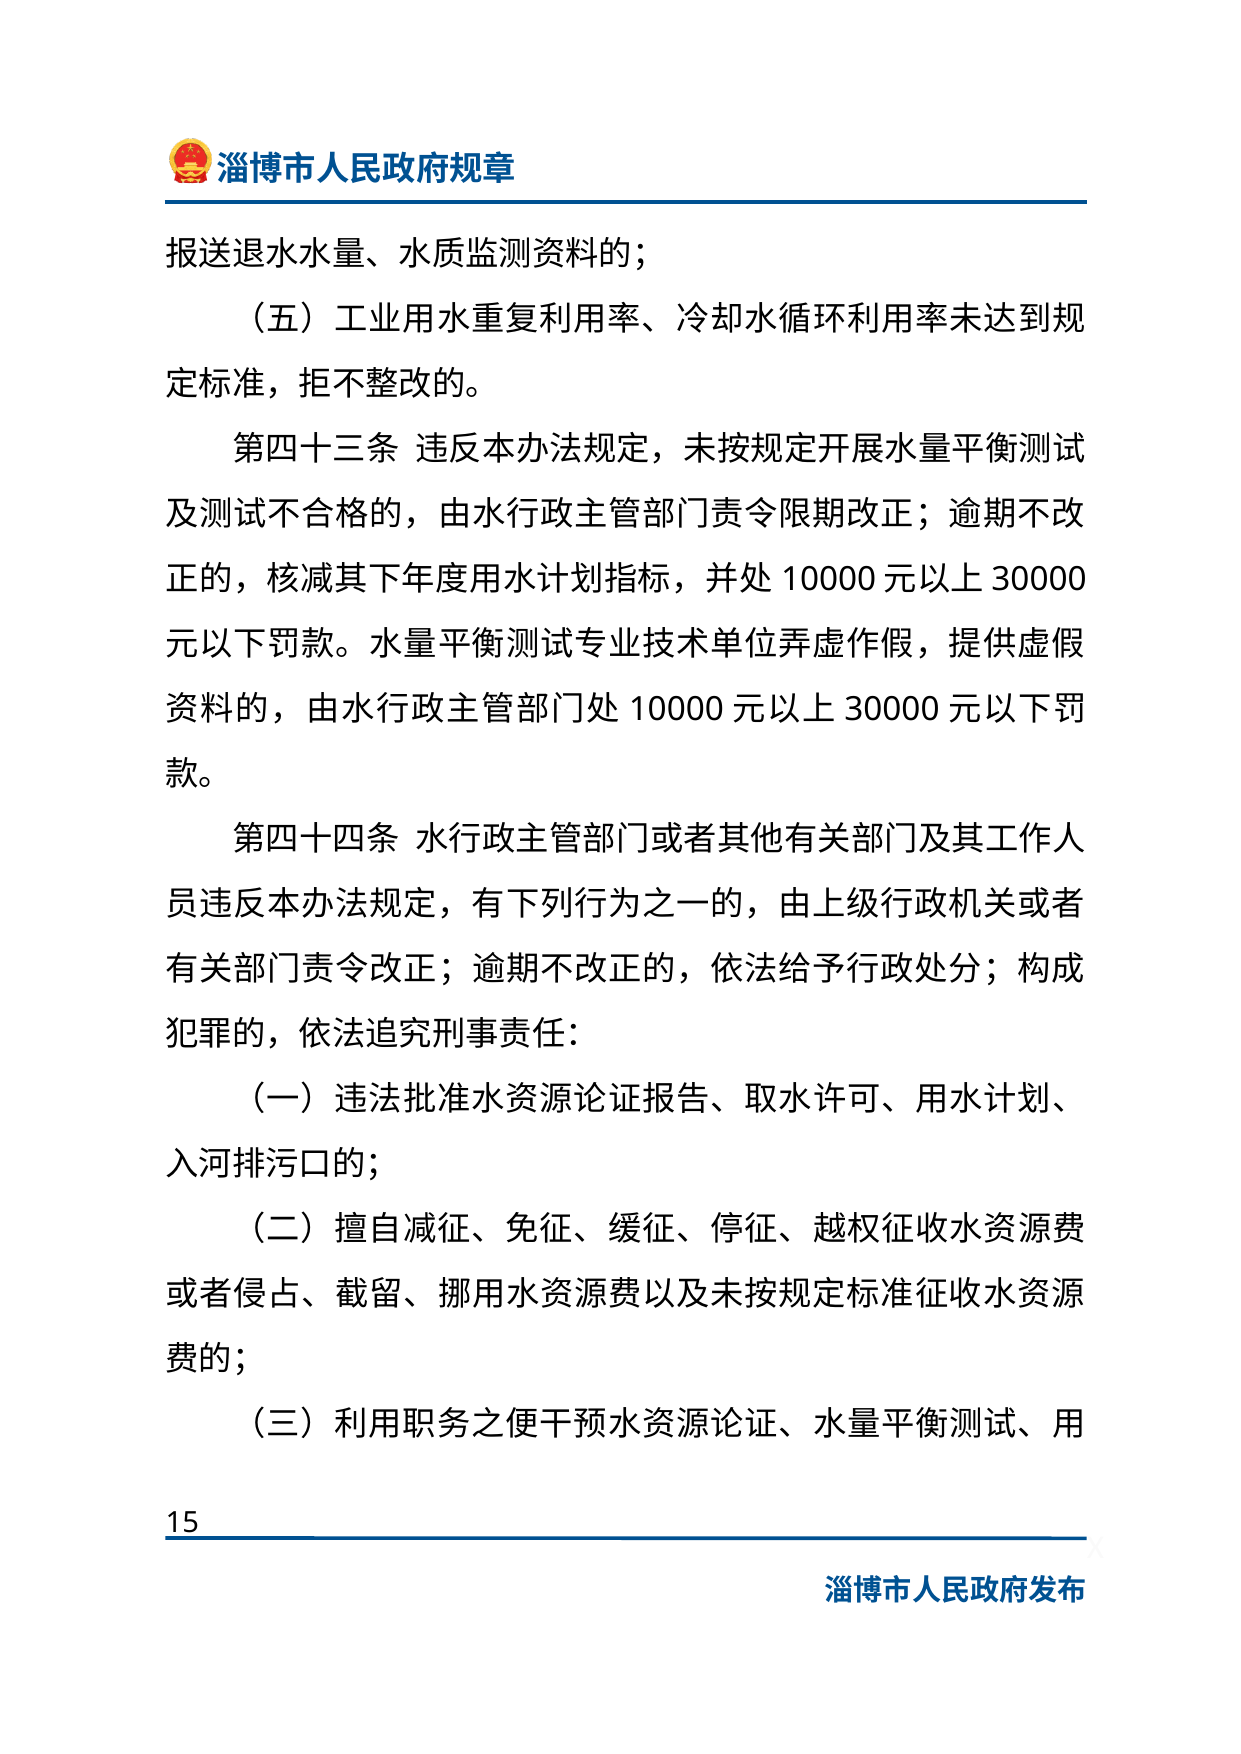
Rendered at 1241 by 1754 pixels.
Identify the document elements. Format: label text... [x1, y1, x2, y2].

text （二）擅自减征、免征、缓征、停征、越权征收水资源费或者侵占、截留、挪用水资源费以及未按规定标准征收水资源费的； [165, 1194, 1087, 1389]
text 第四十三条 违反本办法规定，未按规定开展水量平衡测试及测试不合格的，由水行政主管部门责令限期改正；逾期不改正的，核减其下年度用水计划指标，并处10000元以上30000元以下罚款。水量平衡测试专业技术单位弄虚作假，提供虚假资料的，由水行政主管部门处10000元以上30000元以下罚款。 [165, 414, 1087, 804]
text （三）利用职务之便干预水资源论证、水量平衡测试、用水审计等活动或者从中谋取私利的； [165, 1389, 1087, 1454]
text （五）工业用水重复利用率、冷却水循环利用率未达到规定标准，拒不整改的。 [165, 284, 1087, 414]
picture [165, 136, 216, 187]
text （四）向水功能区退水的取用水单位和个人未按规定如实报送退水水量、水质监测资料的； [165, 219, 1087, 284]
text 第四十四条 水行政主管部门或者其他有关部门及其工作人员违反本办法规定，有下列行为之一的，由上级行政机关或者有关部门责令改正；逾期不改正的，依法给予行政处分；构成犯罪的，依法追究刑事责任： [165, 804, 1087, 1064]
text （一）违法批准水资源论证报告、取水许可、用水计划、入河排污口的； [165, 1064, 1087, 1194]
